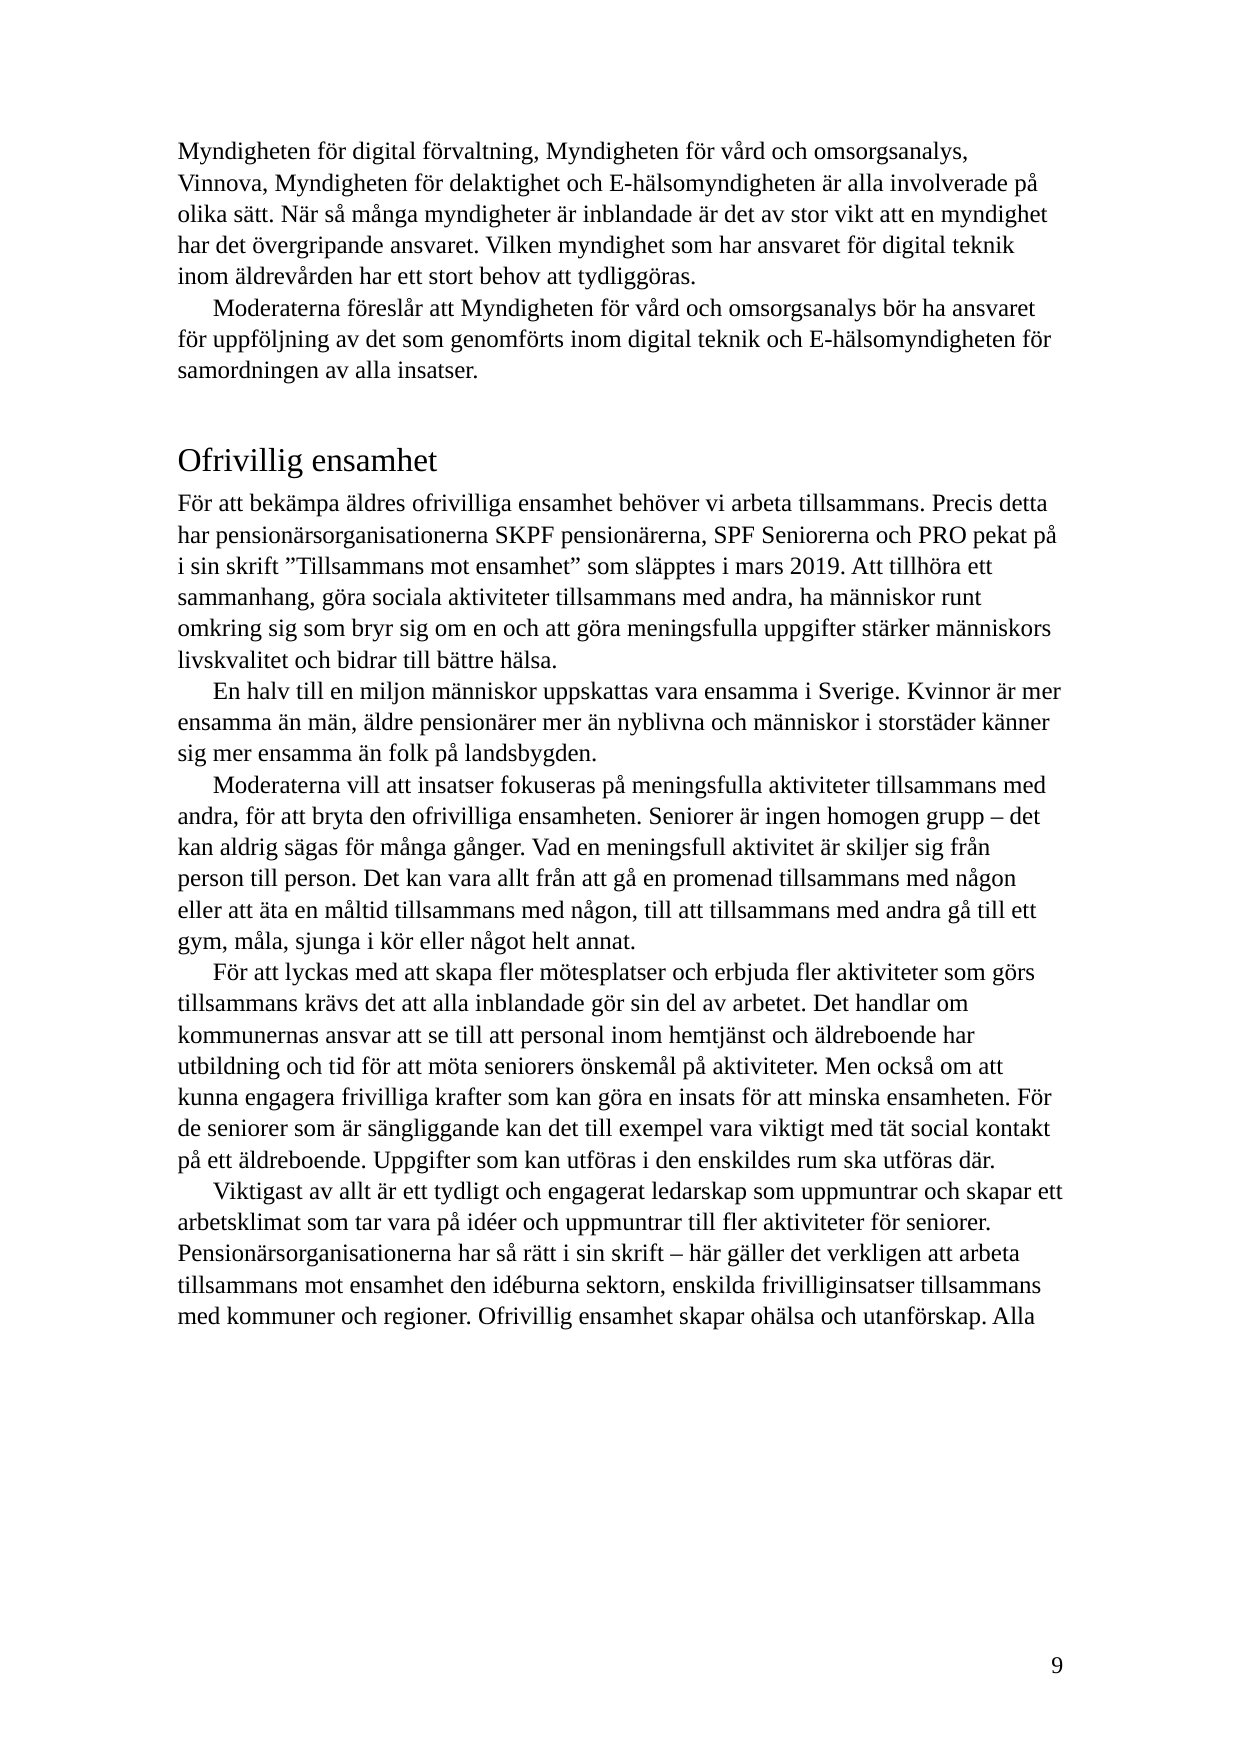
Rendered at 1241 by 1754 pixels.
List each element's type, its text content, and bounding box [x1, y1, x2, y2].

text För att lyckas med att skapa fler mötesplatser och erbjuda fler aktiviteter som görs tillsammans krävs det att alla inblandade gör sin del av arbetet. Det handlar om kommunernas ansvar att se till att personal inom hemtjänst och äldreboende har utbildning och tid för att möta seniorers önskemål på aktiviteter. Men också om att kunna engagera frivilliga krafter som kan göra en insats för att minska ensamheten. För de seniorer som är sängliggande kan det till exempel vara viktigt med tät social kontakt på ett äldreboende. Uppgifter som kan utföras i den enskildes rum ska utföras där. [177, 955, 1063, 1173]
subtitle Ofrivillig ensamhet [177, 446, 1063, 478]
text Moderaterna föreslår att Myndigheten för vård och omsorgsanalys bör ha ansvaret för uppföljning av det som genomförts inom digital teknik och E-hälsomyndigheten för samordningen av alla insatser. [177, 290, 1063, 384]
text Moderaterna vill att insatser fokuseras på meningsfulla aktiviteter tillsammans med andra, för att bryta den ofrivilliga ensamheten. Seniorer är ingen homogen grupp – det kan aldrig sägas för många gånger. Vad en meningsfull aktivitet är skiljer sig från person till person. Det kan vara allt från att gå en promenad tillsammans med någon eller att äta en måltid tillsammans med någon, till att tillsammans med andra gå till ett gym, måla, sjunga i kör eller något helt annat. [177, 767, 1063, 955]
text För att bekämpa äldres ofrivilliga ensamhet behöver vi arbeta tillsammans. Precis detta har pensionärsorganisationerna SKPF pensionärerna, SPF Seniorerna och PRO pekat på i sin skrift ”Tillsammans mot ensamhet” som släpptes i mars 2019. Att tillhöra ett sammanhang, göra sociala aktiviteter tillsammans med andra, ha människor runt omkring sig som bryr sig om en och att göra meningsfulla uppgifter stärker människors livskvalitet och bidrar till bättre hälsa. [177, 486, 1063, 673]
text En halv till en miljon människor uppskattas vara ensamma i Sverige. Kvinnor är mer ensamma än män, äldre pensionärer mer än nyblivna och människor i storstäder känner sig mer ensamma än folk på landsbygden. [177, 673, 1063, 767]
text Viktigast av allt är ett tydligt och engagerat ledarskap som uppmuntrar och skapar ett arbetsklimat som tar vara på idéer och uppmuntrar till fler aktiviteter för seniorer. Pensionärsorganisationerna har så rätt i sin skrift – här gäller det verkligen att arbeta tillsammans mot ensamhet den idéburna sektorn, enskilda frivilliginsatser tillsammans med kommuner och regioner. Ofrivillig ensamhet skapar ohälsa och utanförskap. Alla [177, 1173, 1063, 1330]
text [177, 134, 1063, 290]
